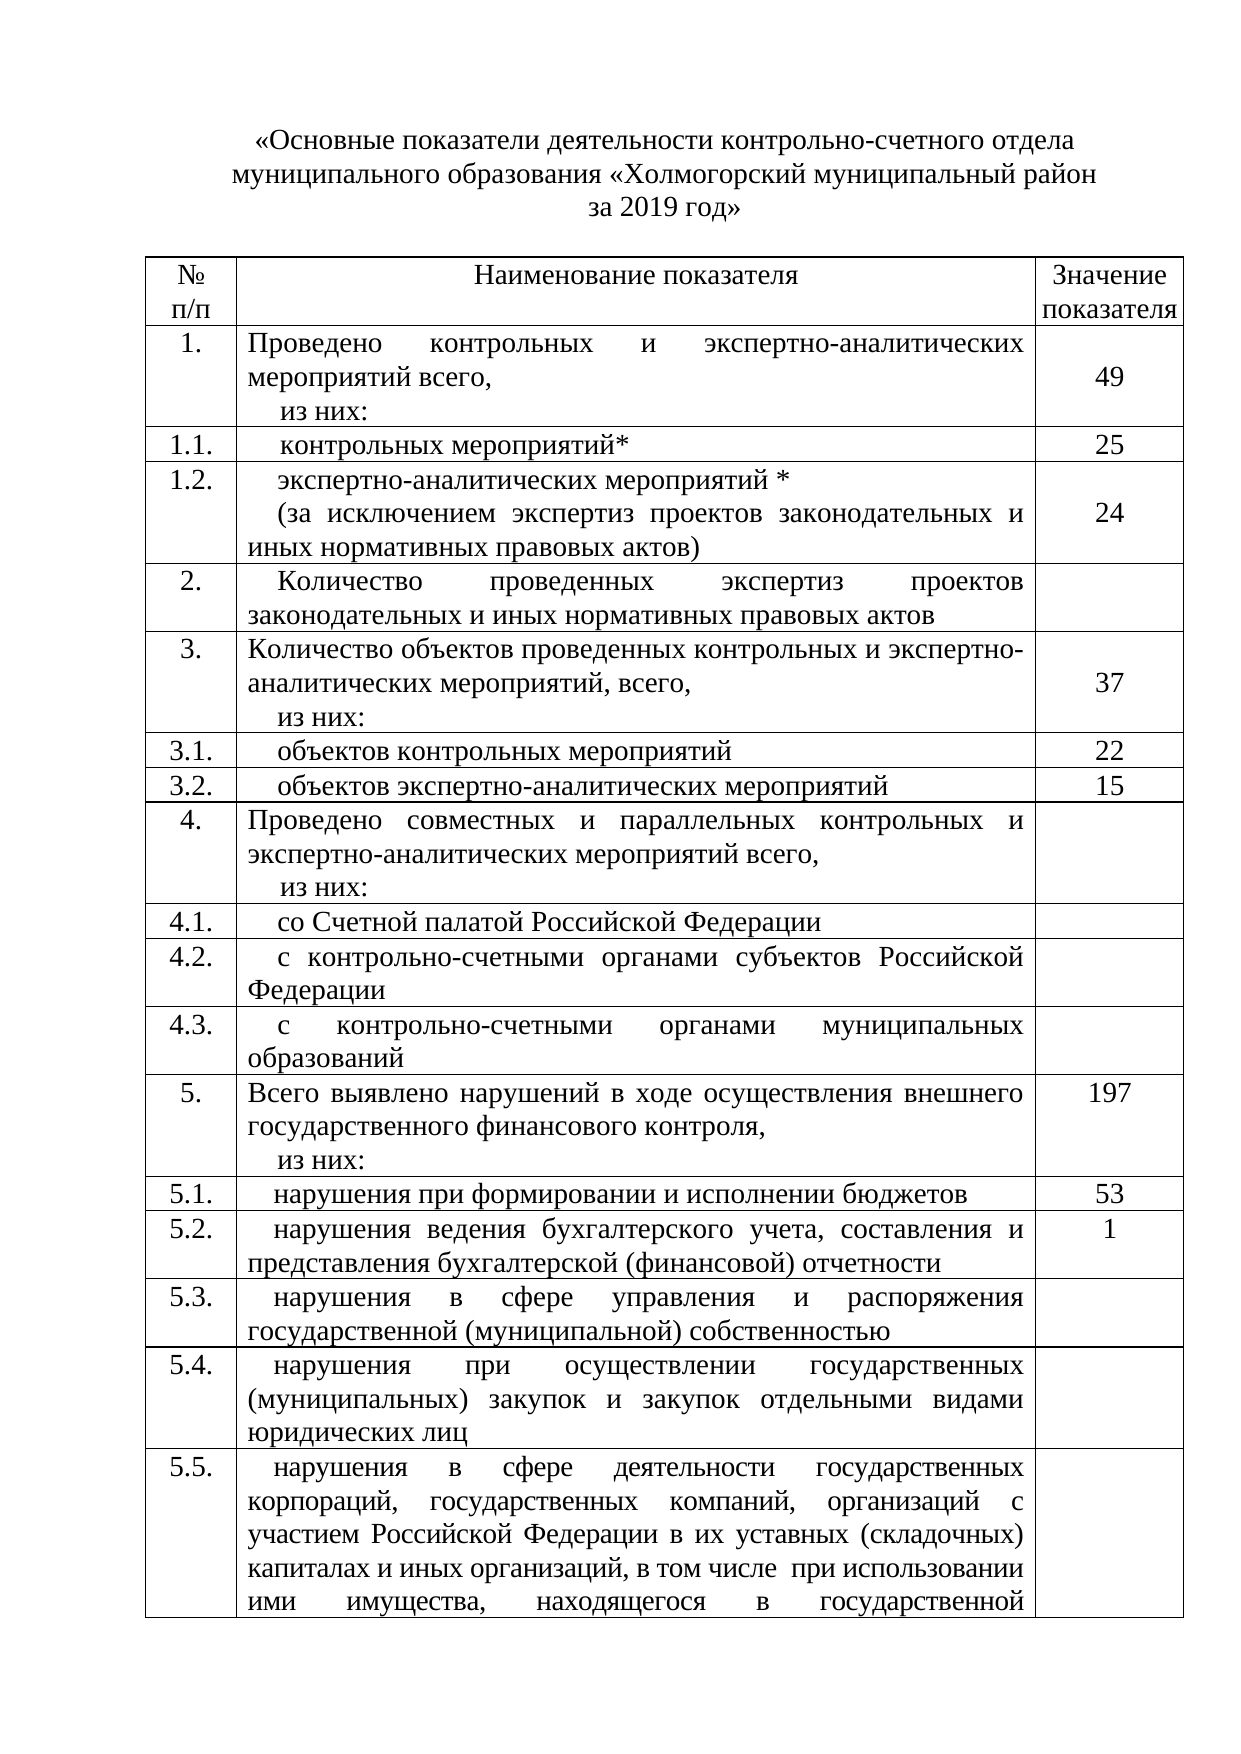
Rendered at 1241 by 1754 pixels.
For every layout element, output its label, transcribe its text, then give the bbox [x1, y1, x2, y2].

table_cell 4. [146, 803, 236, 903]
table_cell 5.2. [146, 1211, 236, 1278]
table_cell Проведено контрольных и экспертно-аналитических мероприятий всего, из них: [237, 326, 1035, 426]
table_cell 3.2. [146, 768, 236, 801]
table_cell 37 [1036, 632, 1183, 732]
table_cell 25 [1036, 427, 1183, 461]
table_cell 22 [1036, 733, 1183, 767]
table_cell 4.1. [146, 904, 236, 938]
table_cell 4.3. [146, 1007, 236, 1074]
text «Основные показатели деятельности контрольно-счетного отдела муниципального образования «Холмогорский муниципальный район [177, 122, 1152, 189]
table_cell 53 [1036, 1177, 1183, 1210]
table_cell [1036, 939, 1183, 1006]
table_cell 3.1. [146, 733, 236, 767]
table_header Значение показателя [1036, 258, 1183, 324]
table_cell [1036, 803, 1183, 903]
table_cell объектов контрольных мероприятий [237, 733, 1035, 767]
table_cell с контрольно-счетными органами субъектов Российской Федерации [237, 939, 1035, 1006]
table_cell объектов экспертно-аналитических мероприятий [237, 768, 1035, 801]
table_cell нарушения при формировании и исполнении бюджетов [237, 1177, 1035, 1210]
table_cell 5. [146, 1075, 236, 1176]
table_cell 197 [1036, 1075, 1183, 1176]
table_cell 15 [1036, 768, 1183, 801]
table_cell 49 [1036, 326, 1183, 426]
table_cell со Счетной палатой Российской Федерации [237, 904, 1035, 938]
table_cell Всего выявлено нарушений в ходе осуществления внешнего государственного финансового контроля, из них: [237, 1075, 1035, 1176]
table_cell нарушения ведения бухгалтерского учета, составления и представления бухгалтерской (финансовой) отчетности [237, 1211, 1035, 1278]
table_cell Количество объектов проведенных контрольных и экспертно-аналитических мероприятий, всего, из них: [237, 632, 1035, 732]
table_cell 5.4. [146, 1348, 236, 1448]
table_cell [1036, 1007, 1183, 1074]
table_cell [1036, 1449, 1183, 1617]
table_cell Количество проведенных экспертиз проектов законодательных и иных нормативных правовых актов [237, 564, 1035, 631]
table_cell 24 [1036, 462, 1183, 562]
table_cell экспертно-аналитических мероприятий * (за исключением экспертиз проектов законодательных и иных нормативных правовых актов) [237, 462, 1035, 562]
table_cell 1.1. [146, 427, 236, 461]
table_cell [1036, 564, 1183, 631]
table_cell нарушения в сфере управления и распоряжения государственной (муниципальной) собственностью [237, 1279, 1035, 1346]
table_cell 1. [146, 326, 236, 426]
table_cell 1 [1036, 1211, 1183, 1278]
table_cell [1036, 1279, 1183, 1346]
table_cell 3. [146, 632, 236, 732]
table_cell нарушения при осуществлении государственных (муниципальных) закупок и закупок отдельными видами юридических лиц [237, 1348, 1035, 1448]
table_cell [1036, 1348, 1183, 1448]
table_cell 5.5. [146, 1449, 236, 1617]
table_cell 1.2. [146, 462, 236, 562]
table_header № п/п [146, 258, 236, 324]
table_cell с контрольно-счетными органами муниципальных образований [237, 1007, 1035, 1074]
table_cell 5.3. [146, 1279, 236, 1346]
table_cell 2. [146, 564, 236, 631]
table_cell Проведено совместных и параллельных контрольных и экспертно-аналитических мероприятий всего, из них: [237, 803, 1035, 903]
text за 2019 год» [177, 189, 1152, 223]
table_cell контрольных мероприятий* [237, 427, 1035, 461]
table_cell 4.2. [146, 939, 236, 1006]
table_cell 5.1. [146, 1177, 236, 1210]
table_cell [237, 1449, 1035, 1617]
table_cell [1036, 904, 1183, 938]
table_header Наименование показателя [237, 258, 1035, 324]
